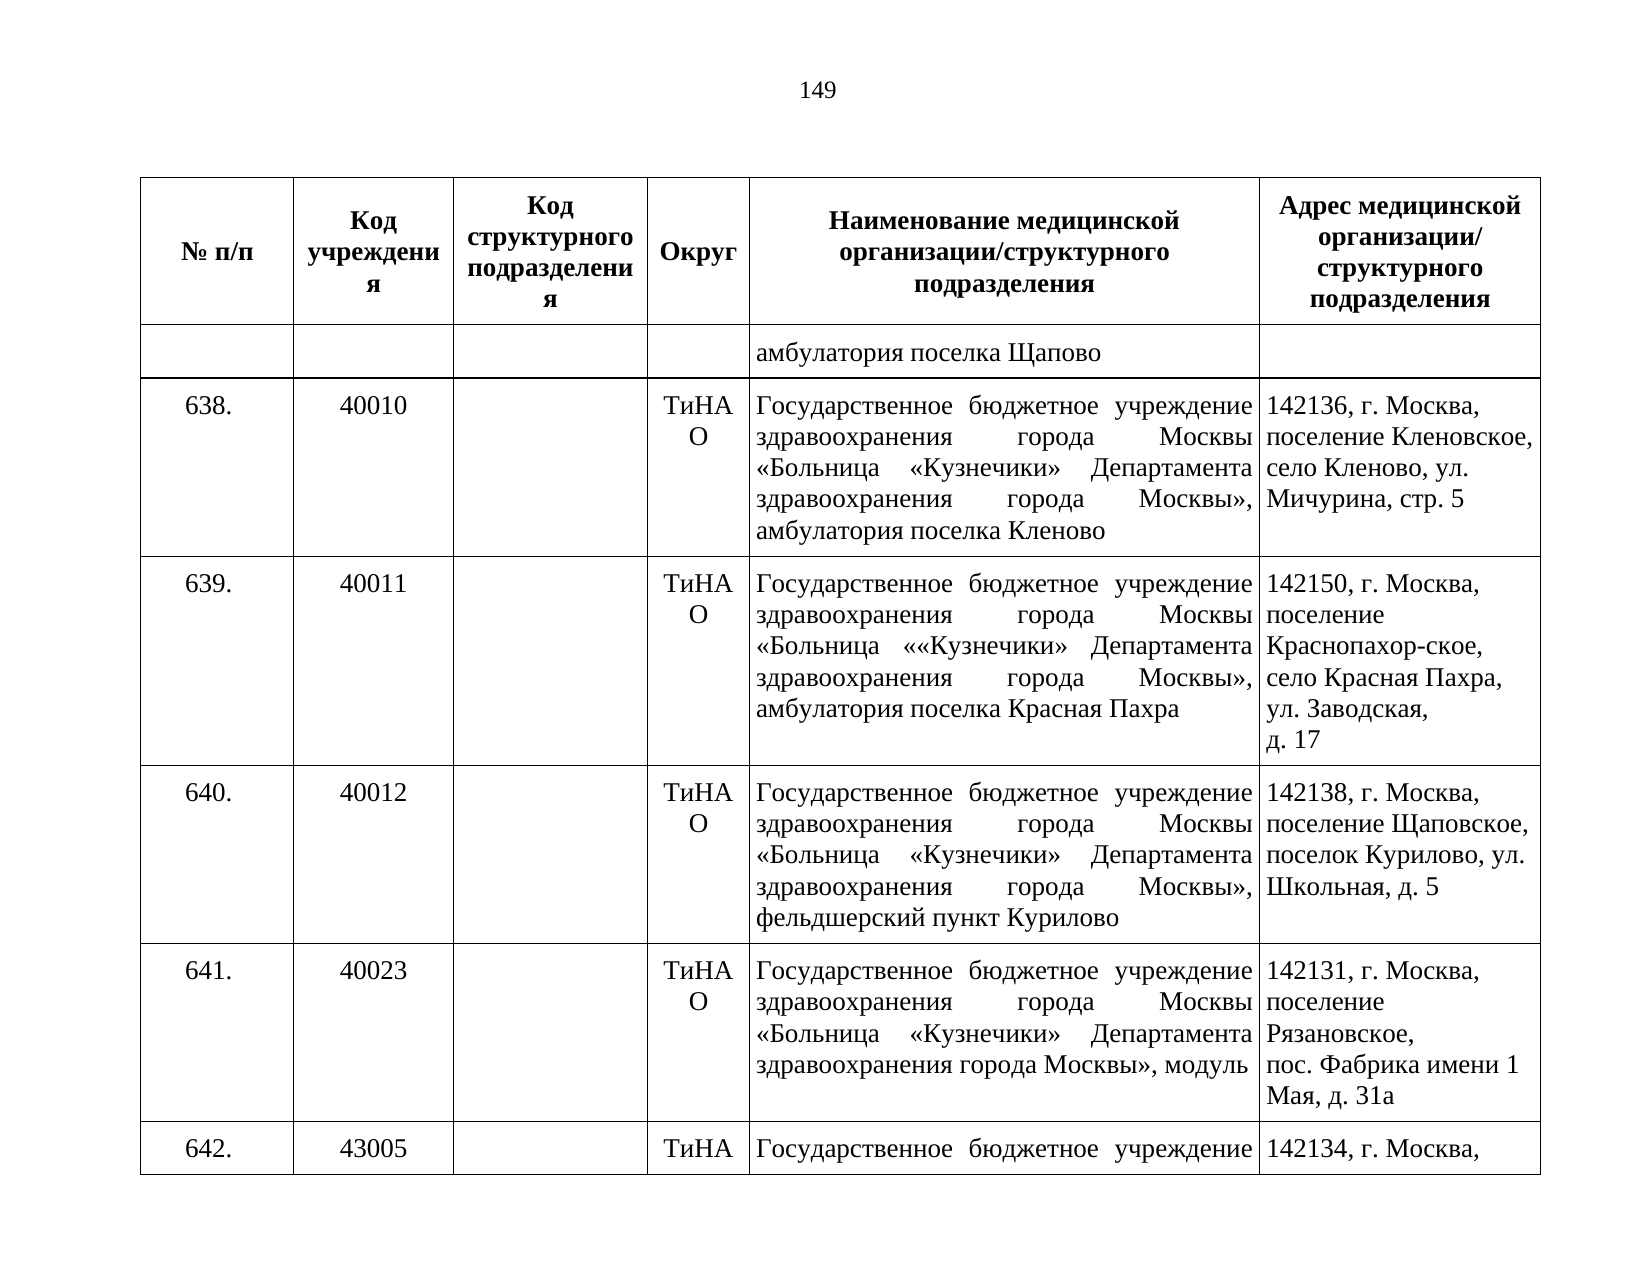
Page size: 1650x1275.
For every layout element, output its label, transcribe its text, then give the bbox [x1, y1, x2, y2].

table_header Наименование медицинской организации/структурного подразделения [750, 178, 1259, 324]
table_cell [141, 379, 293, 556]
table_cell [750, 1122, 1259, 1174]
table_header Код учреждения [294, 178, 453, 324]
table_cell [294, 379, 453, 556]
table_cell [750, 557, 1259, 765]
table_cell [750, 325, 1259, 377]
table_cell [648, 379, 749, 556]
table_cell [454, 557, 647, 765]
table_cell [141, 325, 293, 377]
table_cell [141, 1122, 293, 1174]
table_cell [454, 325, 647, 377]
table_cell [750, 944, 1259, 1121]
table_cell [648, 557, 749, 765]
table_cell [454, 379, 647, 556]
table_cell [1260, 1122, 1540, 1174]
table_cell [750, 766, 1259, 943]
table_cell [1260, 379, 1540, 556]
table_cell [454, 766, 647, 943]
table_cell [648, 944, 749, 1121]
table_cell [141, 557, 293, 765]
table_header Адрес медицинской организации/ структурного подразделения [1260, 178, 1540, 324]
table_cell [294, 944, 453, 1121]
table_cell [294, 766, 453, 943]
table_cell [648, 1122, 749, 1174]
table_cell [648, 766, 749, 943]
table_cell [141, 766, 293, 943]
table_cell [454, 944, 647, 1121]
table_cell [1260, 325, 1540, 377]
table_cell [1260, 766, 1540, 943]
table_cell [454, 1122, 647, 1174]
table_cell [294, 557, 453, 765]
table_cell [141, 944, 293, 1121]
table_header Код структурного подразделения [454, 178, 647, 324]
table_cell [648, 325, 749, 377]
table_header Округ [648, 178, 749, 324]
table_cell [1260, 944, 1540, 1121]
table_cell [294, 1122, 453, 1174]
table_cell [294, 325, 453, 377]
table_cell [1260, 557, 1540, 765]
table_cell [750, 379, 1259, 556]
table_header № п/п [141, 178, 293, 324]
